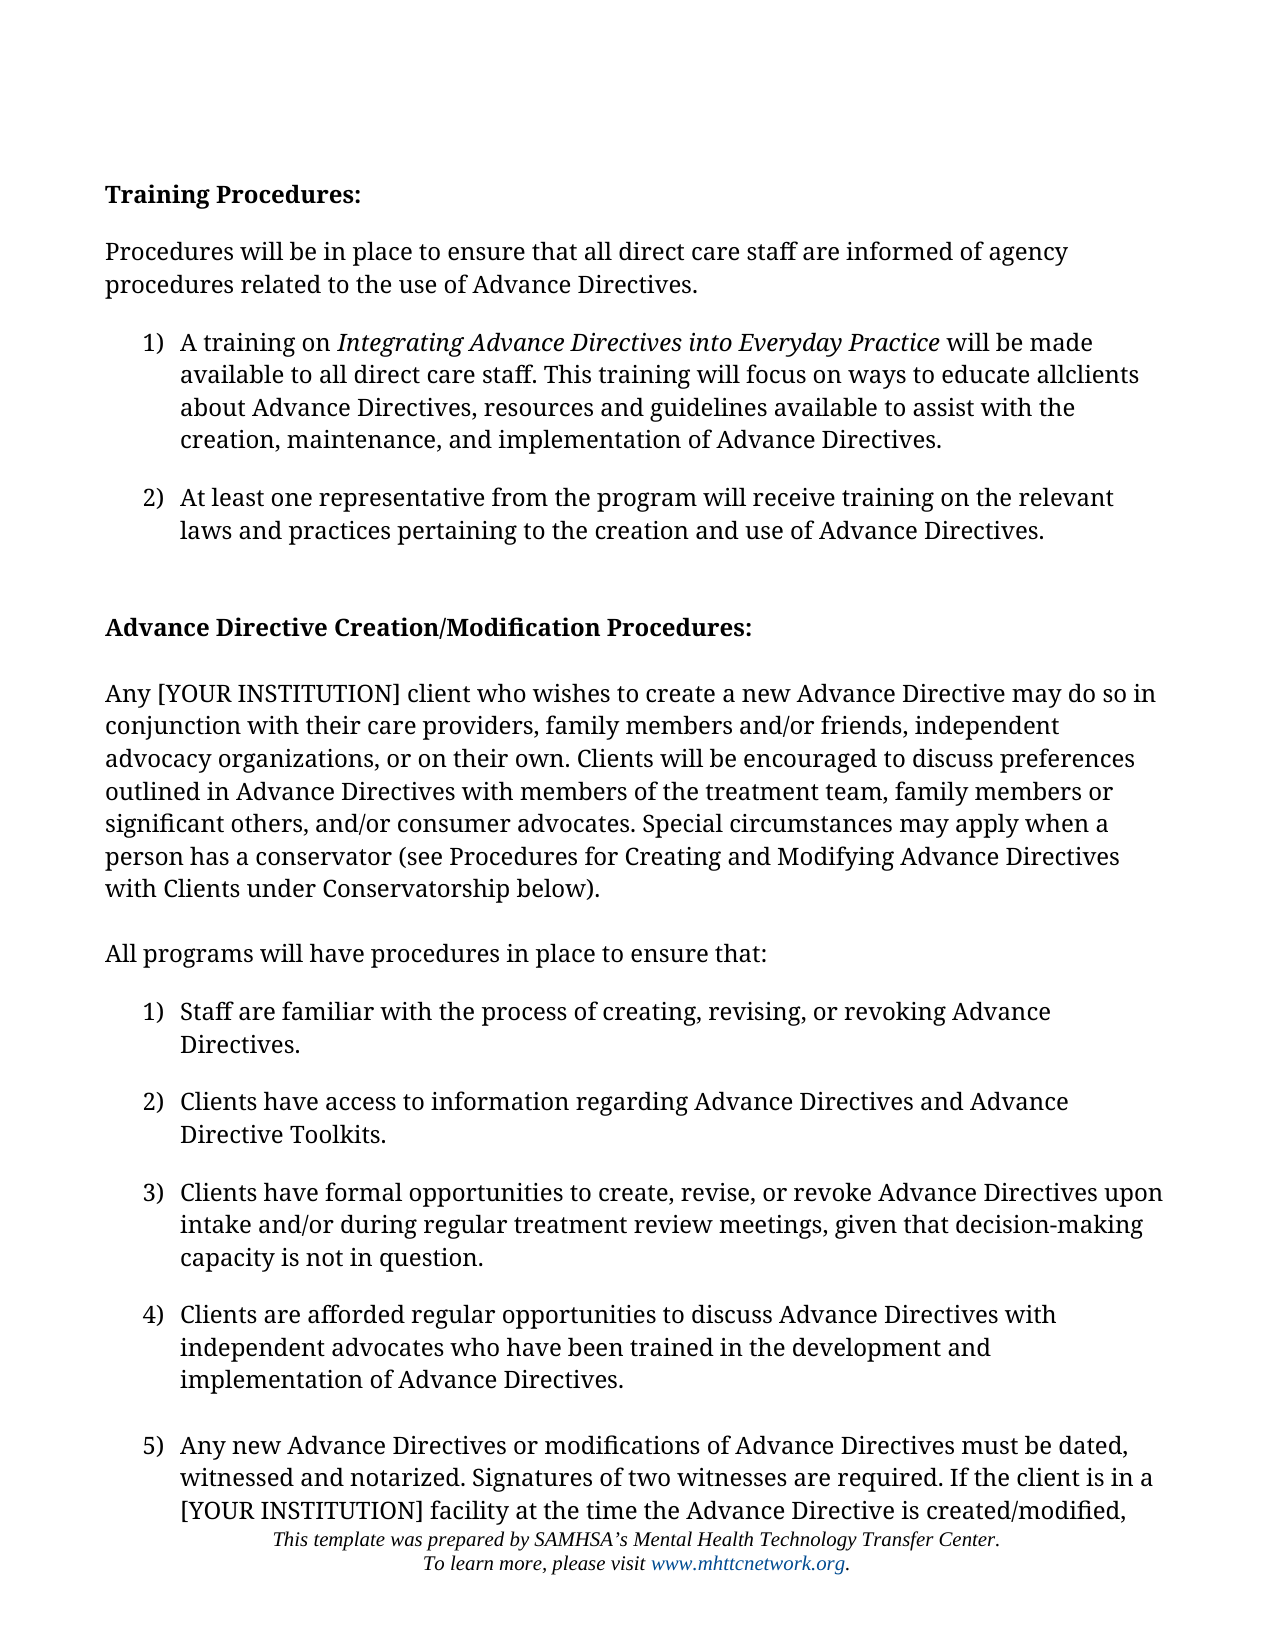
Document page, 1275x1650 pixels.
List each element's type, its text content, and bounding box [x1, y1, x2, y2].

list Clients have formal opportunities to create, revise, or revoke Advance Directives upon intake and/or during regular treatment review meetings, given that decision-making capacity is not in question. [142, 1175, 1170, 1273]
text Any [YOUR INSTITUTION] client who wishes to create a new Advance Directive may do so in conjunction with their care providers, family members and/or friends, independent advocacy organizations, or on their own. Clients will be encouraged to discuss preferences outlined in Advance Directives with members of the treatment team, family members or significant others, and/or consumer advocates. Special circumstances may apply when a person has a conservator (see Procedures for Creating and Modifying Advance Directives with Clients under Conservatorship below). [105, 676, 1170, 905]
list Staff are familiar with the process of creating, revising, or revoking Advance Directives. [142, 995, 1170, 1060]
list Clients are afforded regular opportunities to discuss Advance Directives with independent advocates who have been trained in the development and implementation of Advance Directives. [142, 1298, 1170, 1396]
text Training Procedures: [105, 178, 1170, 210]
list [142, 1428, 1170, 1526]
text Procedures will be in place to ensure that all direct care staff are informed of agency procedures related to the use of Advance Directives. [105, 235, 1170, 300]
list A training on Integrating Advance Directives into Everyday Practice will be made available to all direct care staff. This training will focus on ways to educate allclients about Advance Directives, resources and guidelines available to assist with the creation, maintenance, and implementation of Advance Directives. [142, 325, 1170, 456]
list Clients have access to information regarding Advance Directives and Advance Directive Toolkits. [142, 1085, 1170, 1150]
list At least one representative from the program will receive training on the relevant laws and practices pertaining to the creation and use of Advance Directives. [142, 481, 1170, 546]
text All programs will have procedures in place to ensure that: [105, 937, 1170, 970]
text Advance Directive Creation/Modification Procedures: [105, 611, 1170, 644]
